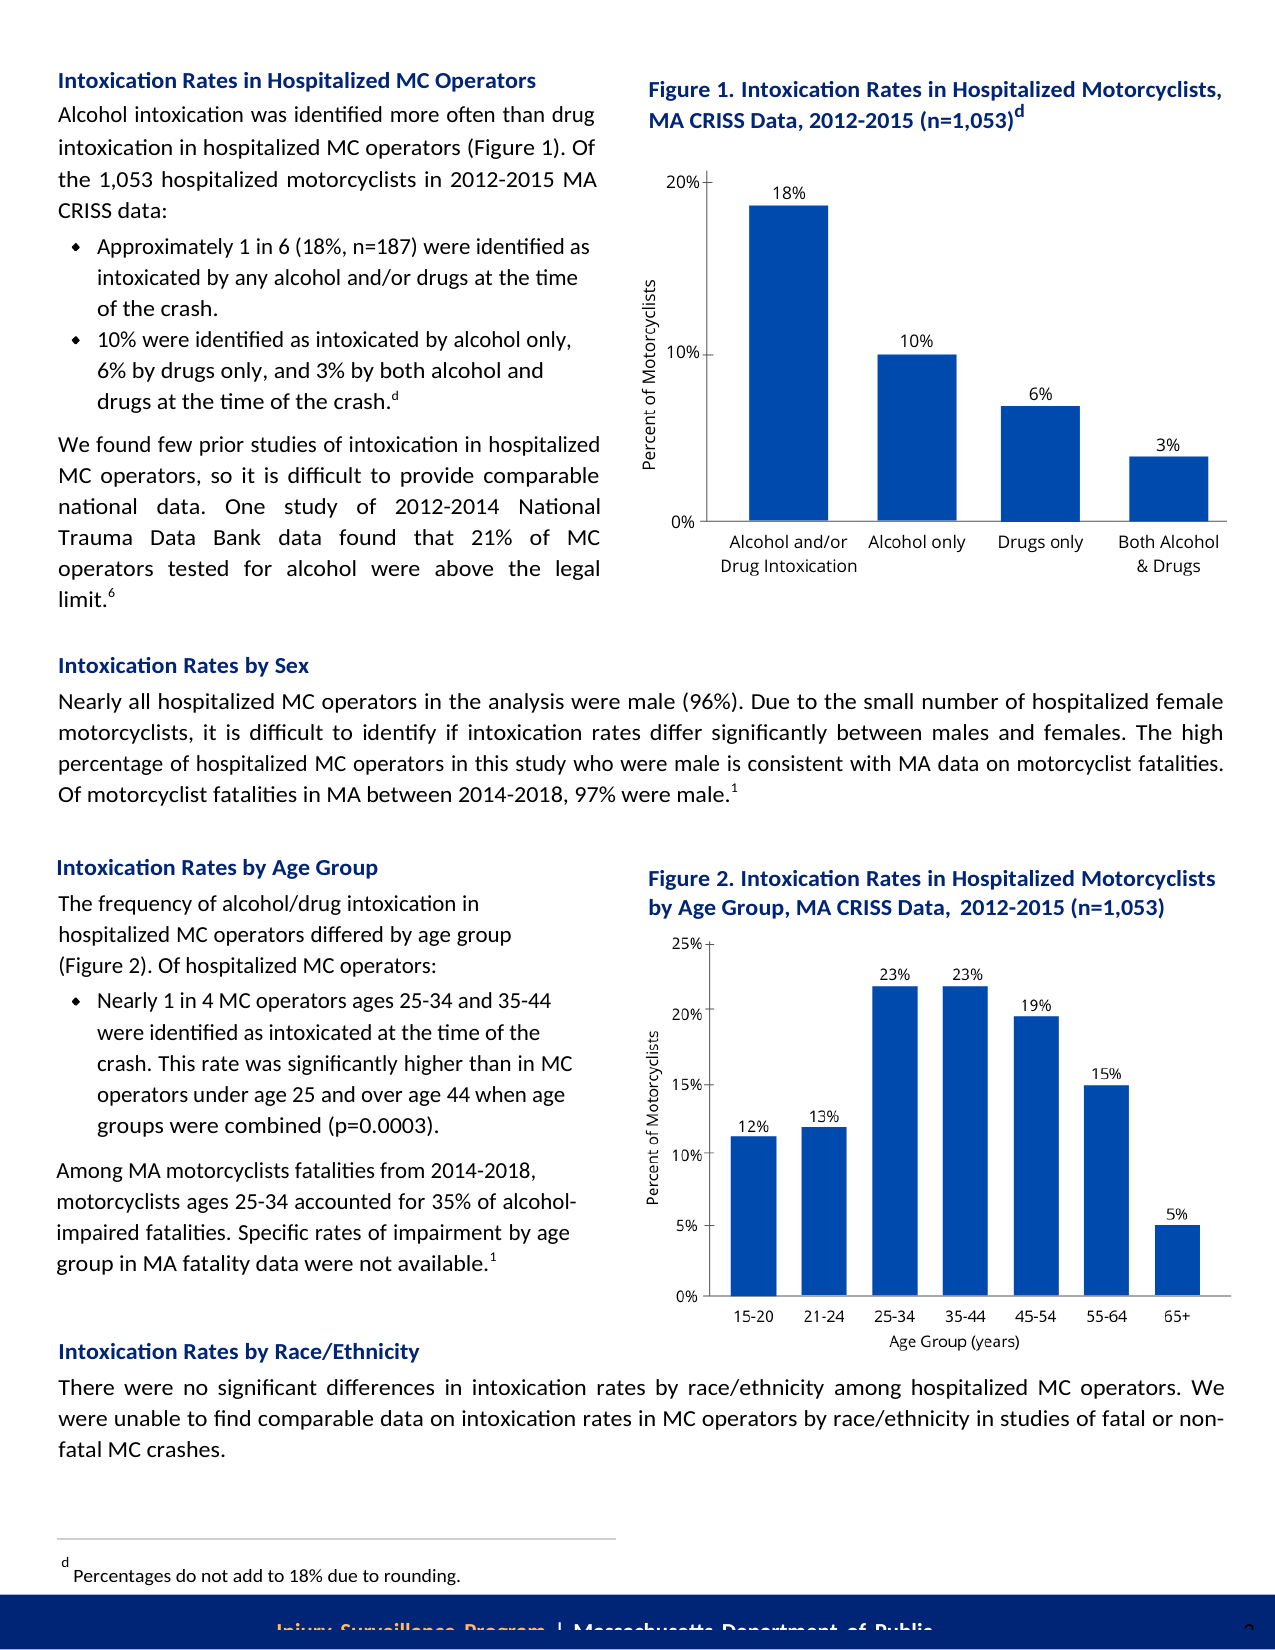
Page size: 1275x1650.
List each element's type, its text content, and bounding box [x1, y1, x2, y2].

text Intoxication Rates by Sex [58, 651, 1275, 679]
subtitle Figure 2. Intoxication Rates in Hospitalized Motorcyclists by Age Group, MA CRISS Data, 2012-2015 (n=1,053) [648, 864, 1238, 921]
text Intoxication Rates by Race/Ethnicity [58, 1337, 1275, 1365]
text CRISS data: [58, 196, 601, 224]
text Among MA motorcyclists fatalities from 2014-2018, motorcyclists ages 25-34 accounted for 35% of alcohol- impaired fatalities. Specific rates of impairment by age group in MA fatality data were not available.1 [56, 1156, 582, 1277]
picture [641, 170, 1227, 576]
text The frequency of alcohol/drug intoxication in hospitalized MC operators differed by age group (Figure 2). Of hospitalized MC operators: [58, 889, 575, 979]
text the 1,053 hospitalized motorcyclists in 2012-2015 MA [58, 167, 601, 193]
subtitle Figure 1. Intoxication Rates in Hospitalized Motorcyclists, MA CRISS Data, 2012-2015 (n=1,053)d [648, 77, 1256, 134]
text Nearly all hospitalized MC operators in the analysis were male (96%). Due to the small number of hospitalized female motorcyclists, it is difficult to identify if intoxication rates differ significantly between males and females. The high percentage of hospitalized MC operators in this study who were male is consistent with MA data on motorcyclist fatalities. Of motorcyclist fatalities in MA between 2014-2018, 97% were male.1 [58, 687, 1225, 808]
text Approximately 1 in 6 (18%, n=187) were identified as intoxicated by any alcohol and/or drugs at the time of the crash. [97, 232, 596, 322]
text 10% were identified as intoxicated by alcohol only, 6% by drugs only, and 3% by both alcohol and drugs at the time of the crash.d [97, 325, 599, 416]
text Intoxication Rates in Hospitalized MC Operators Alcohol intoxication was identified more often than drug intoxication in hospitalized MC operators (Figure 1). Of [58, 66, 601, 162]
picture [645, 937, 1232, 1351]
text There were no significant differences in intoxication rates by race/ethnicity among hospitalized MC operators. We were unable to find comparable data on intoxication rates in MC operators by race/ethnicity in studies of fatal or non-fatal MC crashes. [58, 1373, 1226, 1463]
text d Percentages do not add to 18% due to rounding. [61, 1553, 1275, 1587]
text Nearly 1 in 4 MC operators ages 25-34 and 35-44 were identified as intoxicated at the time of the crash. This rate was significantly higher than in MC operators under age 25 and over age 44 when age groups were combined (p=0.0003). [97, 987, 582, 1139]
text We found few prior studies of intoxication in hospitalized MC operators, so it is difficult to provide comparable national data. One study of 2012-2014 National Trauma Data Bank data found that 21% of MC operators tested for alcohol were above the legal limit.6 [58, 430, 601, 613]
subtitle Intoxication Rates by Age Group [56, 853, 582, 881]
